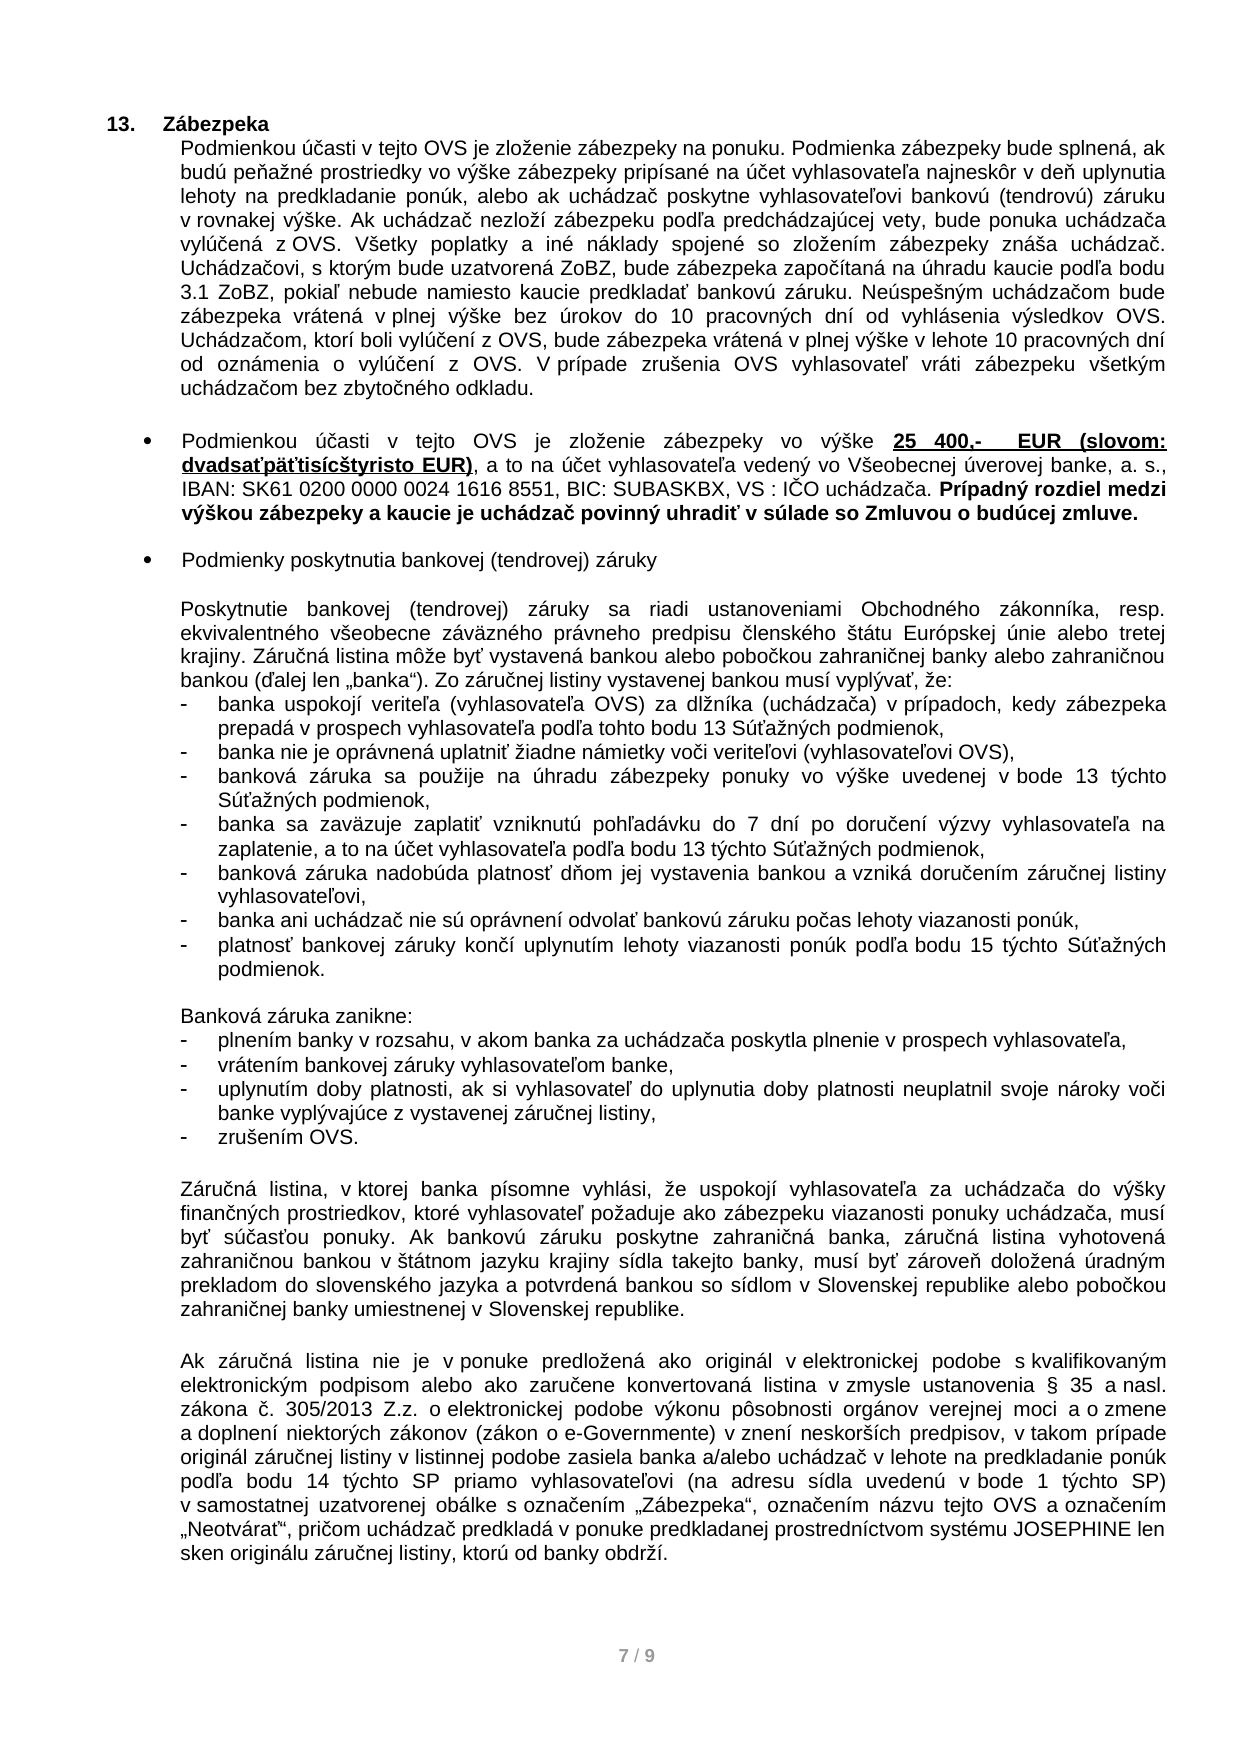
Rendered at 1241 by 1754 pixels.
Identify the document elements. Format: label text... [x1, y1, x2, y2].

list banka uspokojí veriteľa (vyhlasovateľa OVS) za dlžníka (uchádzača) v prípadoch, kedy zábezpeka prepadá v prospech vyhlasovateľa podľa tohto bodu 13 Súťažných podmienok, [180, 692, 1167, 740]
list banka ani uchádzač nie sú oprávnení odvolať bankovú záruku počas lehoty viazanosti ponúk, [180, 908, 1167, 932]
list banka nie je oprávnená uplatniť žiadne námietky voči veriteľovi (vyhlasovateľovi OVS), [180, 740, 1167, 764]
list banková záruka sa použije na úhradu zábezpeky ponuky vo výške uvedenej v bode 13 týchto Súťažných podmienok, [180, 764, 1167, 812]
list vrátením bankovej záruky vyhlasovateľom banke, [180, 1052, 1167, 1076]
subtitle Poskytnutie bankovej (tendrovej) záruky sa riadi ustanoveniami Obchodného zákonníka, resp. ekvivalentného všeobecne záväzného právneho predpisu členského štátu Európskej únie alebo tretej krajiny. Záručná listina môže byť vystavená bankou alebo pobočkou zahraničnej banky alebo zahraničnou bankou (ďalej len „banka“). Zo záručnej listiny vystavenej bankou musí vyplývať, že: [180, 596, 1167, 692]
subtitle Ak záručná listina nie je v ponuke predložená ako originál v elektronickej podobe s kvalifikovaným elektronickým podpisom alebo ako zaručene konvertovaná listina v zmysle ustanovenia § 35 a nasl. zákona č. 305/2013 Z.z. o elektronickej podobe výkonu pôsobnosti orgánov verejnej moci a o zmene a doplnení niektorých zákonov (zákon o e-Governmente) v znení neskorších predpisov, v takom prípade originál záručnej listiny v listinnej podobe zasiela banka a/alebo uchádzač v lehote na predkladanie ponúk podľa bodu 14 týchto SP priamo vyhlasovateľovi (na adresu sídla uvedenú v bode 1 týchto SP) v samostatnej uzatvorenej obálke s označením „Zábezpeka“, označením názvu tejto OVS a označením „Neotvárať“, pričom uchádzač predkladá v ponuke predkladanej prostredníctvom systému JOSEPHINE len sken originálu záručnej listiny, ktorú od banky obdrží. [180, 1349, 1167, 1565]
list Podmienkou účasti v tejto OVS je zloženie zábezpeky vo výške 25 400,- EUR (slovom: dvadsaťpäťtisícštyristo EUR), a to na účet vyhlasovateľa vedený vo Všeobecnej úverovej banke, a. s., IBAN: SK61 0200 0000 0024 1616 8551, BIC: SUBASKBX, VS : IČO uchádzača. Prípadný rozdiel medzi výškou zábezpeky a kaucie je uchádzač povinný uhradiť v súlade so Zmluvou o budúcej zmluve. [144, 428, 1167, 524]
list banková záruka nadobúda platnosť dňom jej vystavenia bankou a vzniká doručením záručnej listiny vyhlasovateľovi, [180, 860, 1167, 908]
subtitle Záručná listina, v ktorej banka písomne vyhlási, že uspokojí vyhlasovateľa za uchádzača do výšky finančných prostriedkov, ktoré vyhlasovateľ požaduje ako zábezpeku viazanosti ponuky uchádzača, musí byť súčasťou ponuky. Ak bankovú záruku poskytne zahraničná banka, záručná listina vyhotovená zahraničnou bankou v štátnom jazyku krajiny sídla takejto banky, musí byť zároveň doložená úradným prekladom do slovenského jazyka a potvrdená bankou so sídlom v Slovenskej republike alebo pobočkou zahraničnej banky umiestnenej v Slovenskej republike. [180, 1177, 1167, 1321]
subtitle Podmienkou účasti v tejto OVS je zloženie zábezpeky na ponuku. Podmienka zábezpeky bude splnená, ak budú peňažné prostriedky vo výške zábezpeky pripísané na účet vyhlasovateľa najneskôr v deň uplynutia lehoty na predkladanie ponúk, alebo ak uchádzač poskytne vyhlasovateľovi bankovú (tendrovú) záruku v rovnakej výške. Ak uchádzač nezloží zábezpeku podľa predchádzajúcej vety, bude ponuka uchádzača vylúčená z OVS. Všetky poplatky a iné náklady spojené so zložením zábezpeky znáša uchádzač. Uchádzačovi, s ktorým bude uzatvorená ZoBZ, bude zábezpeka započítaná na úhradu kaucie podľa bodu 3.1 ZoBZ, pokiaľ nebude namiesto kaucie predkladať bankovú záruku. Neúspešným uchádzačom bude zábezpeka vrátená v plnej výške bez úrokov do 10 pracovných dní od vyhlásenia výsledkov OVS. Uchádzačom, ktorí boli vylúčení z OVS, bude zábezpeka vrátená v plnej výške v lehote 10 pracovných dní od oznámenia o vylúčení z OVS. V prípade zrušenia OVS vyhlasovateľ vráti zábezpeku všetkým uchádzačom bez zbytočného odkladu. [180, 136, 1167, 400]
subtitle Zábezpeka [106, 112, 1167, 136]
list plnením banky v rozsahu, v akom banka za uchádzača poskytla plnenie v prospech vyhlasovateľa, [180, 1028, 1167, 1052]
list platnosť bankovej záruky končí uplynutím lehoty viazanosti ponúk podľa bodu 15 týchto Súťažných podmienok. [180, 932, 1167, 980]
list banka sa zaväzuje zaplatiť vzniknutú pohľadávku do 7 dní po doručení výzvy vyhlasovateľa na zaplatenie, a to na účet vyhlasovateľa podľa bodu 13 týchto Súťažných podmienok, [180, 812, 1167, 860]
list zrušením OVS. [180, 1124, 1167, 1148]
subtitle Banková záruka zanikne: [180, 1004, 1167, 1028]
list uplynutím doby platnosti, ak si vyhlasovateľ do uplynutia doby platnosti neuplatnil svoje nároky voči banke vyplývajúce z vystavenej záručnej listiny, [180, 1076, 1167, 1124]
list Podmienky poskytnutia bankovej (tendrovej) záruky [144, 548, 1167, 572]
